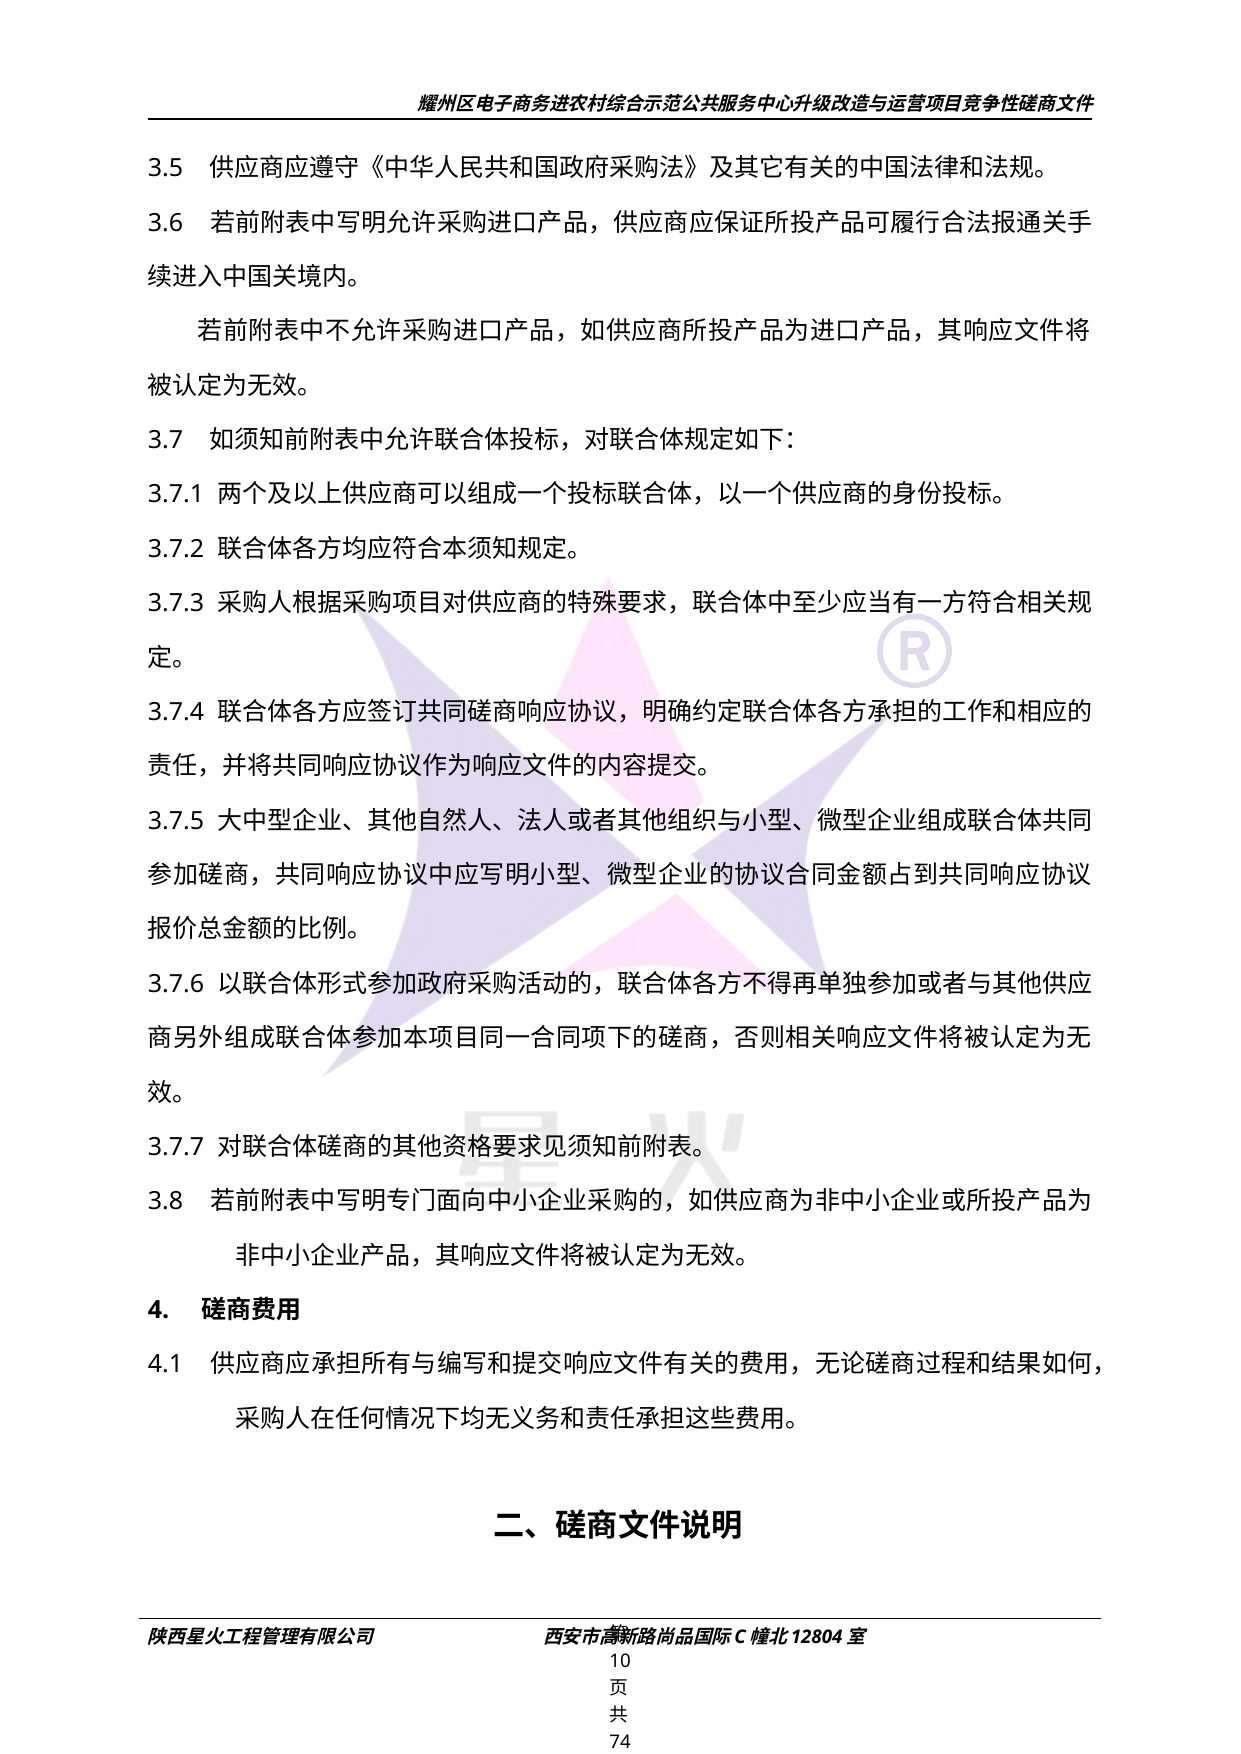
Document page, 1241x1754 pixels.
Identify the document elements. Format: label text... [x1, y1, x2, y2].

text 3.7.5 大中型企业、其他自然人、法人或者其他组织与小型、微型企业组成联合体共同参加磋商，共同响应协议中应写明小型、微型企业的协议合同金额占到共同响应协议报价总金额的比例。 [148, 800, 1092, 945]
text 3.5 供应商应遵守《中华人民共和国政府采购法》及其它有关的中国法律和法规。 [148, 148, 1092, 184]
text 3.7.7 对联合体磋商的其他资格要求见须知前附表。 [148, 1126, 1092, 1163]
text 3.8 若前附表中写明专门面向中小企业采购的，如供应商为非中小企业或所投产品为非中小企业产品，其响应文件将被认定为无效。 [148, 1181, 1092, 1271]
text 3.7 如须知前附表中允许联合体投标，对联合体规定如下： [148, 419, 1092, 456]
text 3.7.3 采购人根据采购项目对供应商的特殊要求，联合体中至少应当有一方符合相关规定。 [148, 583, 1092, 673]
text 3.7.4 联合体各方应签订共同磋商响应协议，明确约定联合体各方承担的工作和相应的责任，并将共同响应协议作为响应文件的内容提交。 [148, 691, 1092, 782]
text 4.1 供应商应承担所有与编写和提交响应文件有关的费用，无论磋商过程和结果如何，采购人在任何情况下均无义务和责任承担这些费用。 [148, 1344, 1092, 1434]
text 3.7.1 两个及以上供应商可以组成一个投标联合体，以一个供应商的身份投标。 [148, 474, 1092, 510]
subtitle 4. 磋商费用 [148, 1289, 1092, 1326]
text 3.6 若前附表中写明允许采购进口产品，供应商应保证所投产品可履行合法报通关手续进入中国关境内。 [148, 202, 1092, 293]
text 二、磋商文件说明 [493, 1500, 1092, 1545]
text 3.7.6 以联合体形式参加政府采购活动的，联合体各方不得再单独参加或者与其他供应商另外组成联合体参加本项目同一合同项下的磋商，否则相关响应文件将被认定为无效。 [148, 963, 1092, 1108]
text 若前附表中不允许采购进口产品，如供应商所投产品为进口产品，其响应文件将被认定为无效。 [148, 311, 1092, 401]
text 3.7.2 联合体各方均应符合本须知规定。 [148, 528, 1092, 564]
